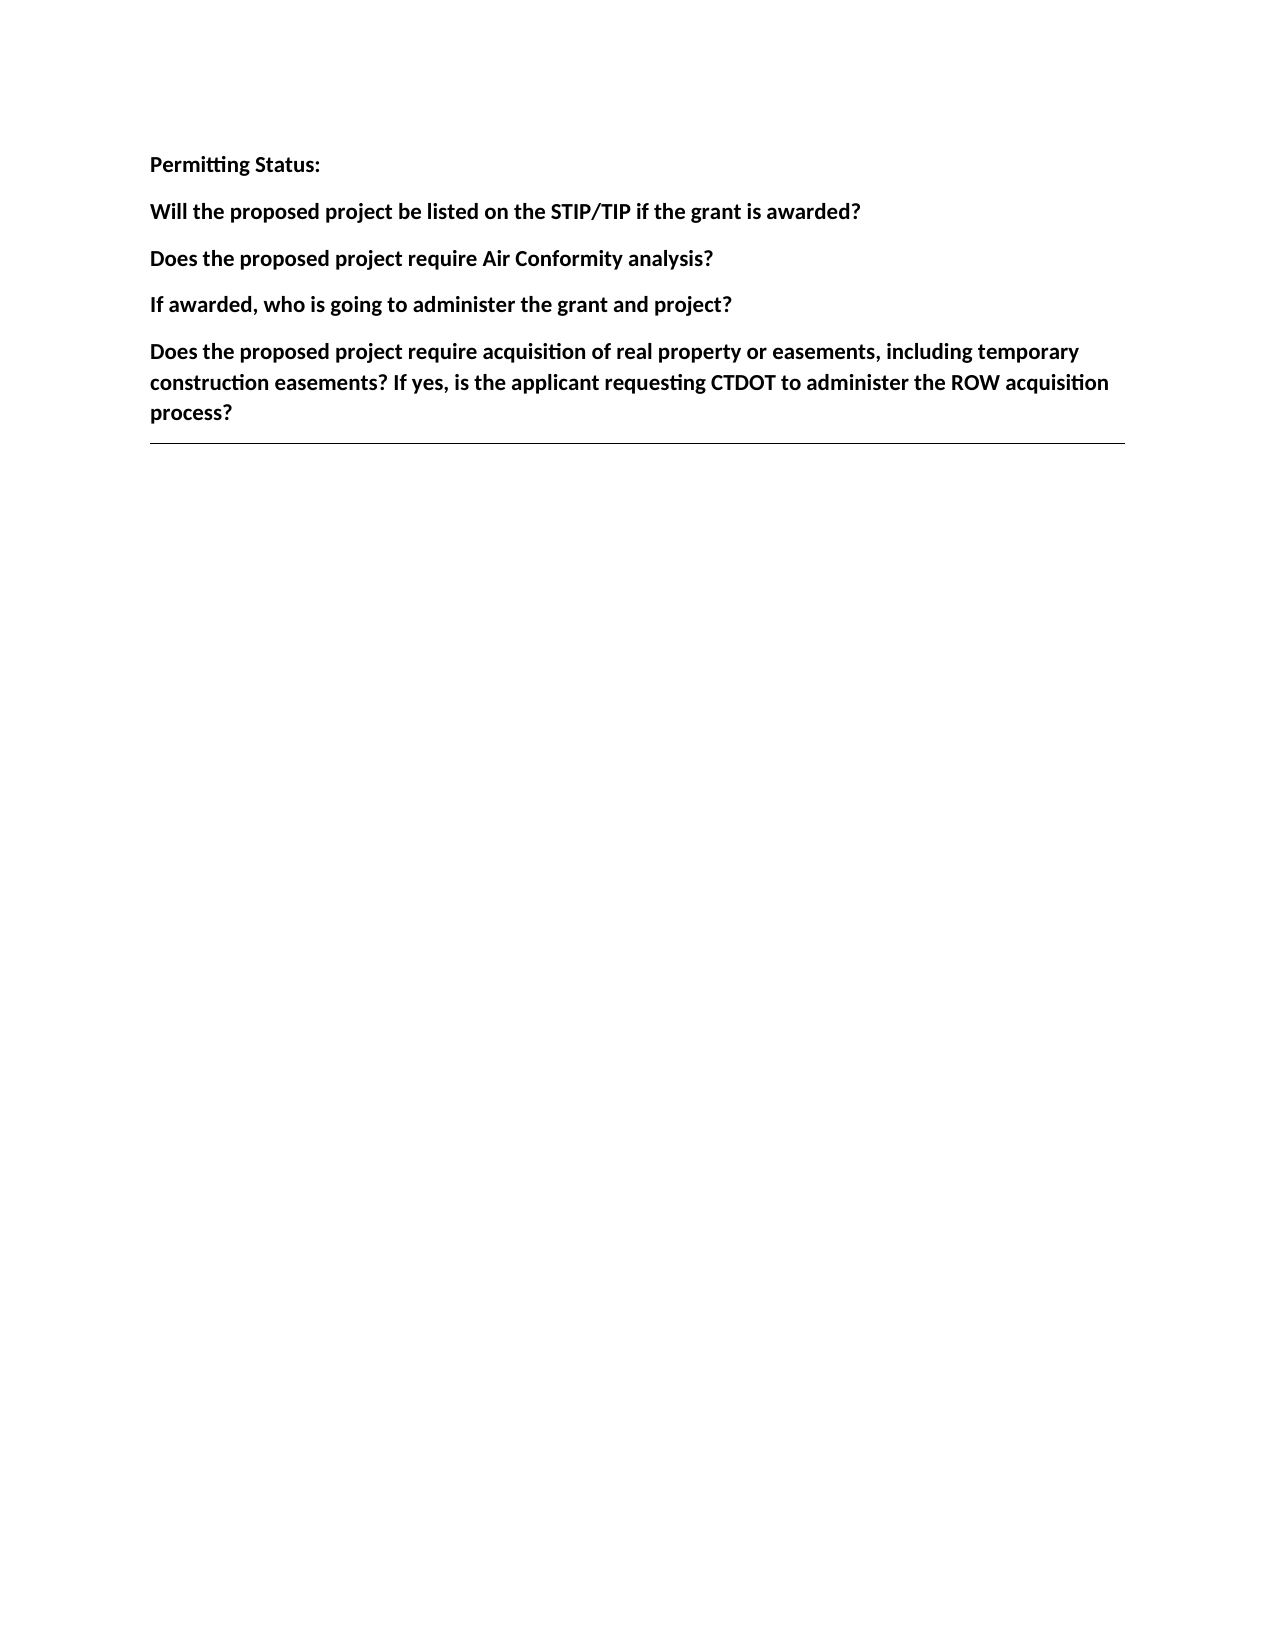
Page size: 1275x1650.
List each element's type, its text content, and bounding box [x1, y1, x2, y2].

text Will the proposed project be listed on the STIP/TIP if the grant is awarded? [150, 197, 1125, 225]
text Does the proposed project require Air Conformity analysis? [150, 244, 1125, 272]
text Does the proposed project require acquisition of real property or easements, including temporary construction easements? If yes, is the applicant requesting CTDOT to administer the ROW acquisition process? [150, 337, 1125, 443]
text Permitting Status: [150, 150, 1125, 178]
text If awarded, who is going to administer the grant and project? [150, 291, 1125, 319]
